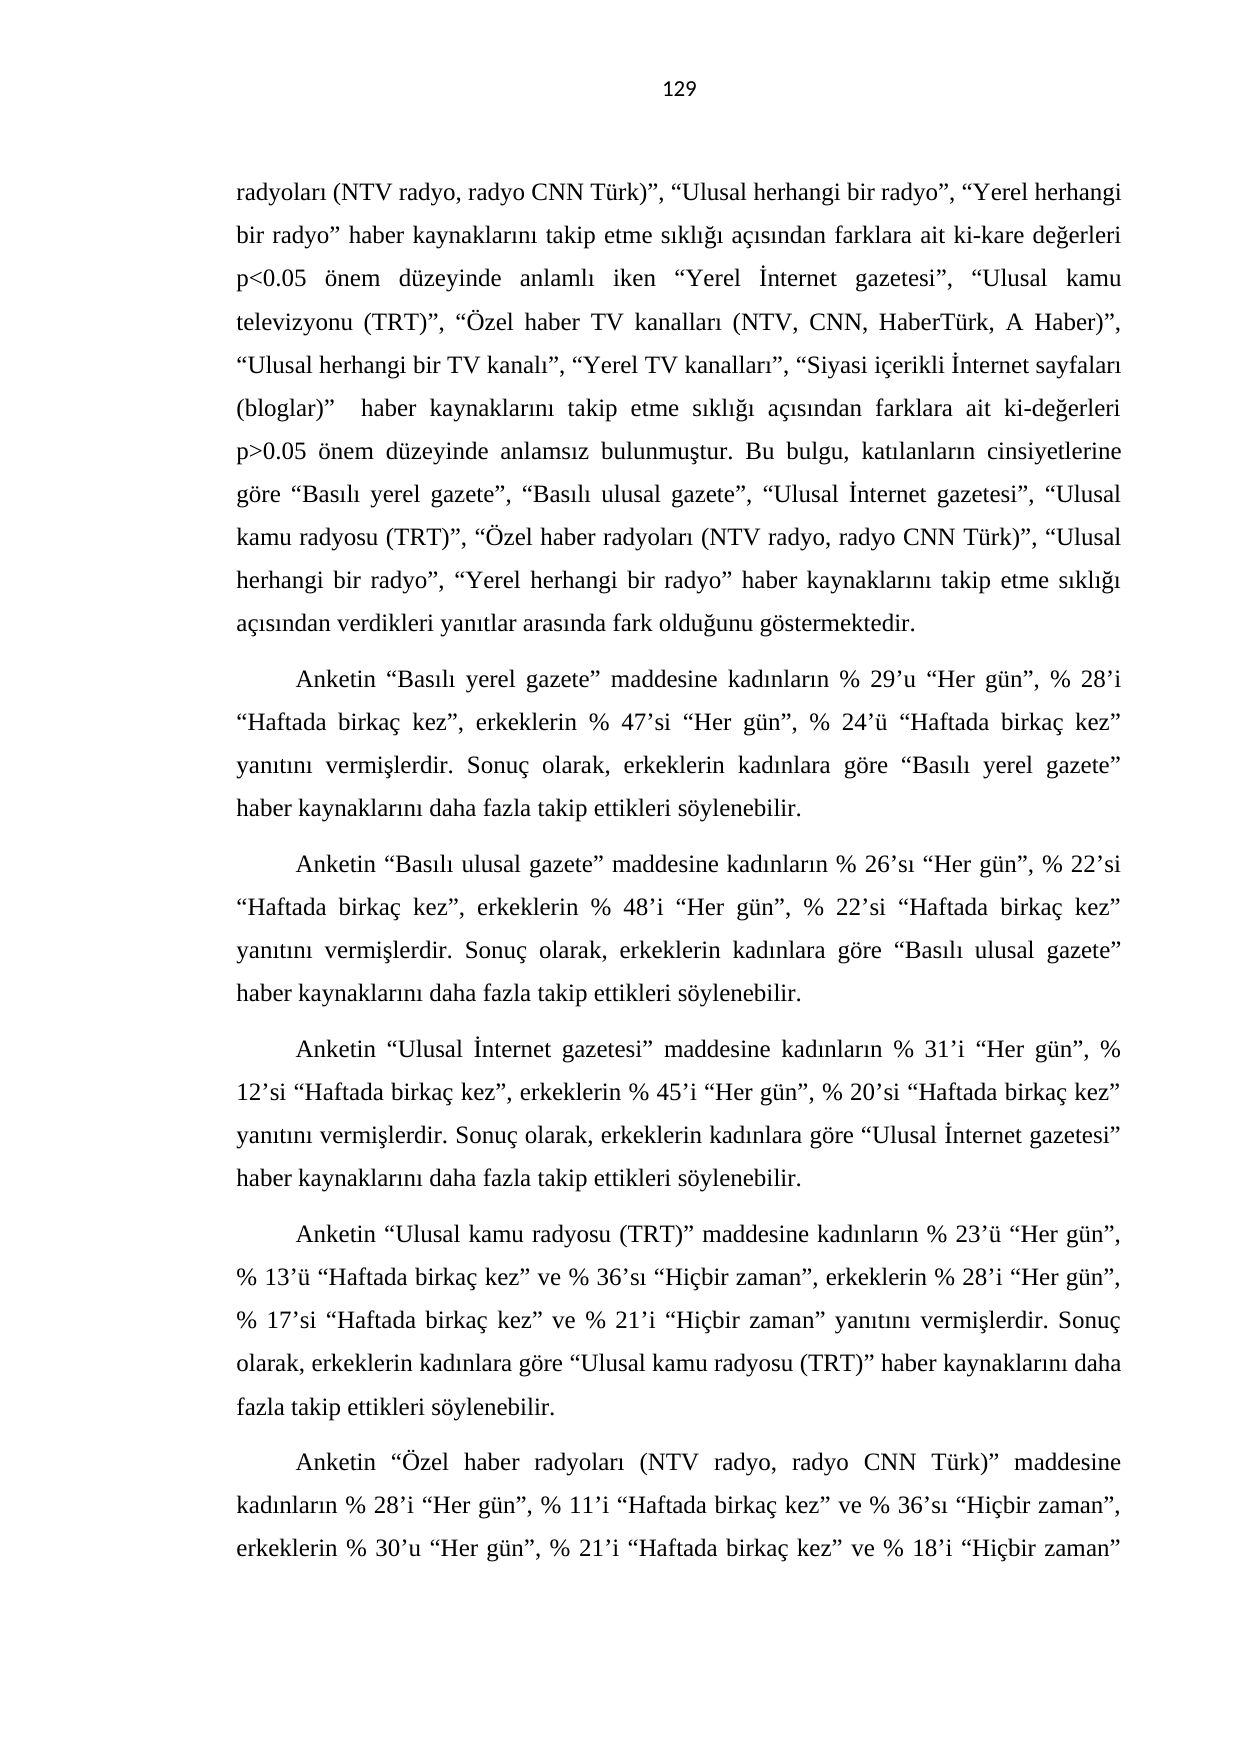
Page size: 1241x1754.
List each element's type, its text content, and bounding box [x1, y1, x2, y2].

text Anketin “Ulusal kamu radyosu (TRT)” maddesine kadınların % 23’ü “Her gün”, % 13’ü “Haftada birkaç kez” ve % 36’sı “Hiçbir zaman”, erkeklerin % 28’i “Her gün”, % 17’si “Haftada birkaç kez” ve % 21’i “Hiçbir zaman” yanıtını vermişlerdir. Sonuç olarak, erkeklerin kadınlara göre “Ulusal kamu radyosu (TRT)” haber kaynaklarını daha fazla takip ettikleri söylenebilir. [236, 1219, 1122, 1420]
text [236, 1447, 1122, 1562]
text Anketin “Basılı yerel gazete” maddesine kadınların % 29’u “Her gün”, % 28’i “Haftada birkaç kez”, erkeklerin % 47’si “Her gün”, % 24’ü “Haftada birkaç kez” yanıtını vermişlerdir. Sonuç olarak, erkeklerin kadınlara göre “Basılı yerel gazete” haber kaynaklarını daha fazla takip ettikleri söylenebilir. [236, 664, 1122, 822]
text Anketin “Basılı ulusal gazete” maddesine kadınların % 26’sı “Her gün”, % 22’si “Haftada birkaç kez”, erkeklerin % 48’i “Her gün”, % 22’si “Haftada birkaç kez” yanıtını vermişlerdir. Sonuç olarak, erkeklerin kadınlara göre “Basılı ulusal gazete” haber kaynaklarını daha fazla takip ettikleri söylenebilir. [236, 849, 1122, 1007]
text Anketin “Ulusal İnternet gazetesi” maddesine kadınların % 31’i “Her gün”, % 12’si “Haftada birkaç kez”, erkeklerin % 45’i “Her gün”, % 20’si “Haftada birkaç kez” yanıtını vermişlerdir. Sonuç olarak, erkeklerin kadınlara göre “Ulusal İnternet gazetesi” haber kaynaklarını daha fazla takip ettikleri söylenebilir. [236, 1034, 1122, 1192]
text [236, 177, 1122, 637]
